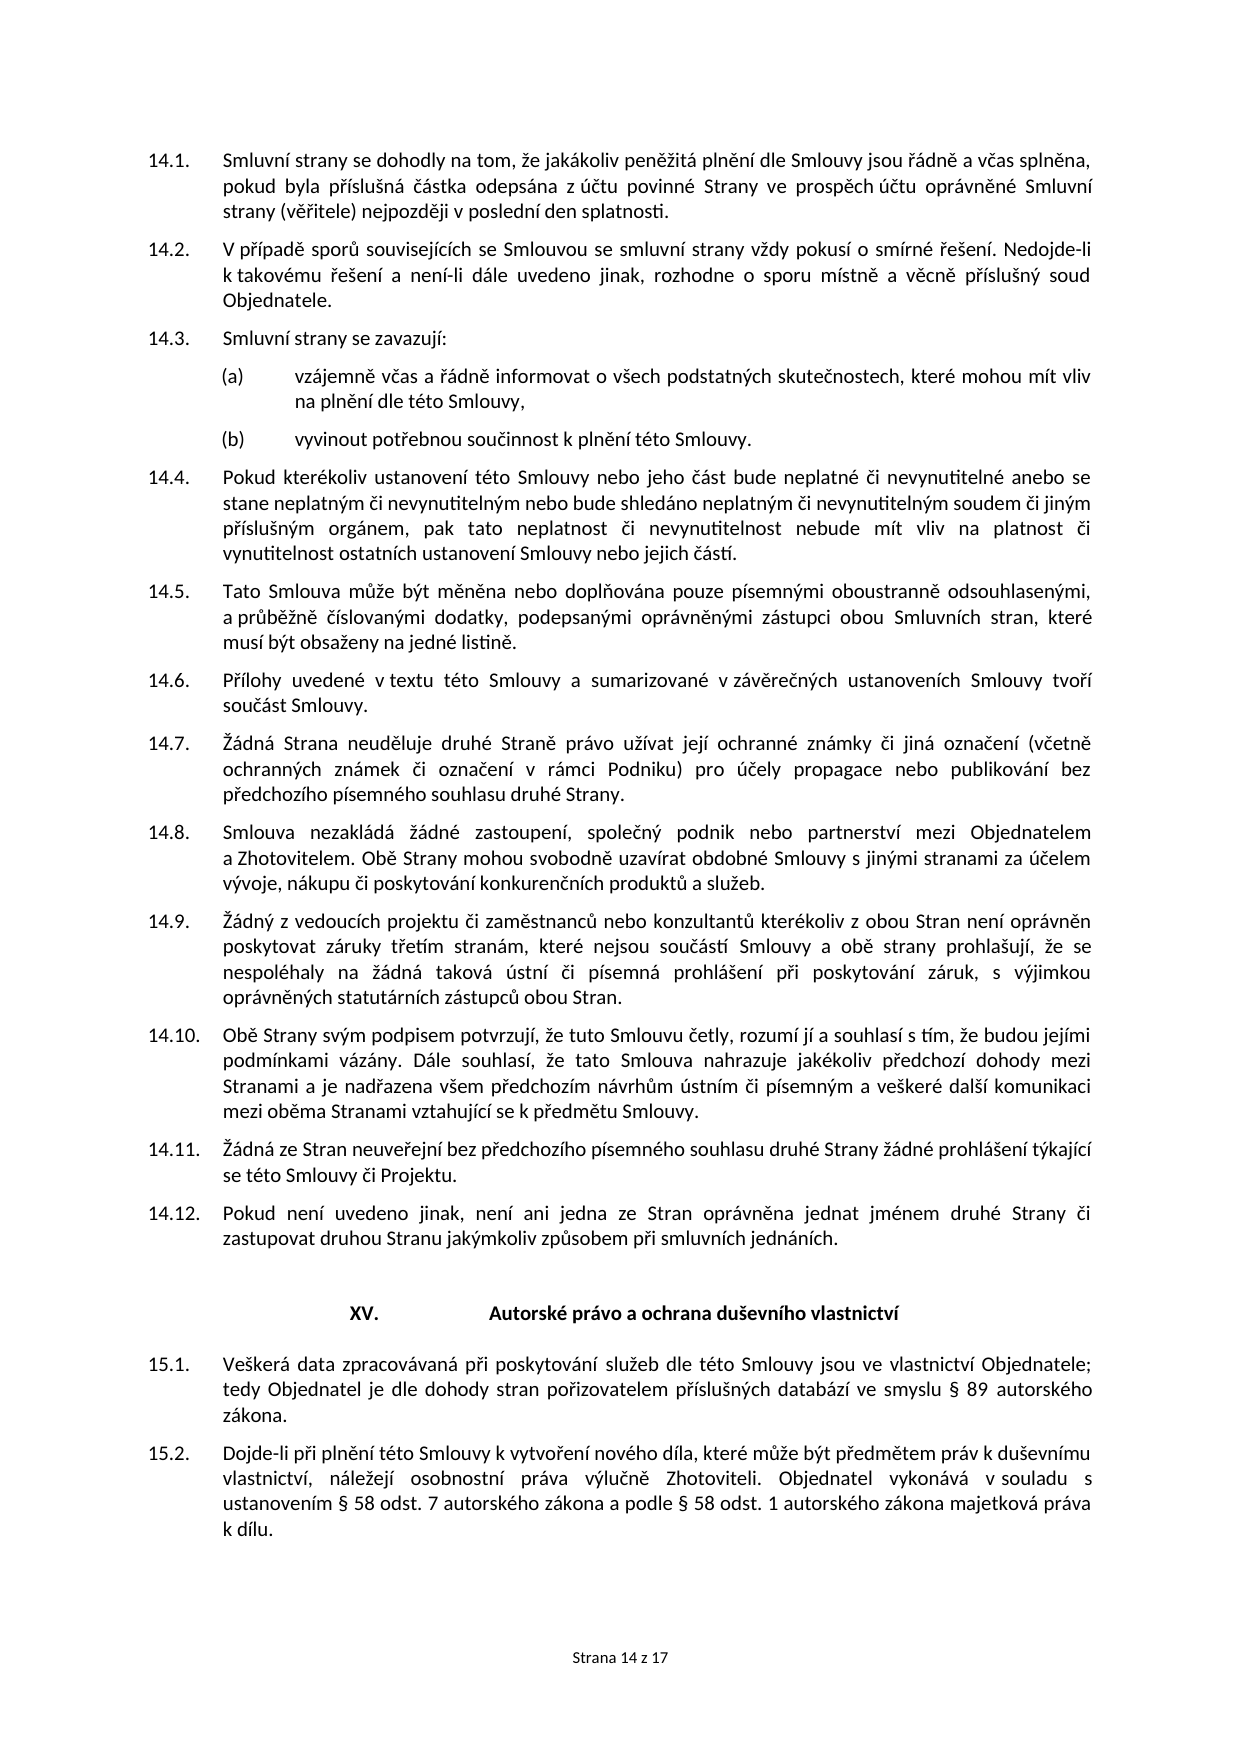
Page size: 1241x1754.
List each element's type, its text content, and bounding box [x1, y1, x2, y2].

text 14.1. Smluvní strany se dohodly na tom, že jakákoliv peněžitá plnění dle Smlouvy jsou řádně a včas splněna, pokud byla příslušná částka odepsána z účtu povinné Strany ve prospěch účtu oprávněné Smluvní strany (věřitele) nejpozději v poslední den splatnosti. [148, 148, 1092, 224]
text (a) vzájemně včas a řádně informovat o všech podstatných skutečnostech, které mohou mít vliv na plnění dle této Smlouvy, [221, 363, 1092, 414]
text 14.2. V případě sporů souvisejících se Smlouvou se smluvní strany vždy pokusí o smírné řešení. Nedojde-li k takovému řešení a není-li dále uvedeno jinak, rozhodne o sporu místně a věcně příslušný soud Objednatele. [148, 236, 1092, 313]
subtitle Autorské právo a ochrana duševního vlastnictví [185, 1301, 1092, 1326]
text 14.6. Přílohy uvedené v textu této Smlouvy a sumarizované v závěrečných ustanoveních Smlouvy tvoří součást Smlouvy. [148, 667, 1092, 718]
text 15.2. Dojde-li při plnění této Smlouvy k vytvoření nového díla, které může být předmětem práv k duševnímu vlastnictví, náležejí osobnostní práva výlučně Zhotoviteli. Objednatel vykonává v souladu s ustanovením § 58 odst. 7 autorského zákona a podle § 58 odst. 1 autorského zákona majetková práva k dílu. [148, 1440, 1092, 1541]
text 14.5. Tato Smlouva může být měněna nebo doplňována pouze písemnými oboustranně odsouhlasenými, a průběžně číslovanými dodatky, podepsanými oprávněnými zástupci obou Smluvních stran, které musí být obsaženy na jedné listině. [148, 578, 1092, 655]
text 14.4. Pokud kterékoliv ustanovení této Smlouvy nebo jeho část bude neplatné či nevynutitelné anebo se stane neplatným či nevynutitelným nebo bude shledáno neplatným či nevynutitelným soudem či jiným příslušným orgánem, pak tato neplatnost či nevynutitelnost nebude mít vliv na platnost či vynutitelnost ostatních ustanovení Smlouvy nebo jejich částí. [148, 464, 1092, 566]
text 15.1. Veškerá data zpracovávaná při poskytování služeb dle této Smlouvy jsou ve vlastnictví Objednatele; tedy Objednatel je dle dohody stran pořizovatelem příslušných databází ve smyslu § 89 autorského zákona. [148, 1351, 1092, 1427]
text 14.12. Pokud není uvedeno jinak, není ani jedna ze Stran oprávněna jednat jménem druhé Strany či zastupovat druhou Stranu jakýmkoliv způsobem při smluvních jednáních. [148, 1200, 1092, 1251]
text 14.9. Žádný z vedoucích projektu či zaměstnanců nebo konzultantů kterékoliv z obou Stran není oprávněn poskytovat záruky třetím stranám, které nejsou součástí Smlouvy a obě strany prohlašují, že se nespoléhaly na žádná taková ústní či písemná prohlášení při poskytování záruk, s výjimkou oprávněných statutárních zástupců obou Stran. [148, 908, 1092, 1010]
text 14.10. Obě Strany svým podpisem potvrzují, že tuto Smlouvu četly, rozumí jí a souhlasí s tím, že budou jejími podmínkami vázány. Dále souhlasí, že tato Smlouva nahrazuje jakékoliv předchozí dohody mezi Stranami a je nadřazena všem předchozím návrhům ústním či písemným a veškeré další komunikaci mezi oběma Stranami vztahující se k předmětu Smlouvy. [148, 1022, 1092, 1124]
text 14.3. Smluvní strany se zavazují: [148, 325, 1092, 351]
text (b) vyvinout potřebnou součinnost k plnění této Smlouvy. [221, 426, 1092, 452]
text 14.8. Smlouva nezakládá žádné zastoupení, společný podnik nebo partnerství mezi Objednatelem a Zhotovitelem. Obě Strany mohou svobodně uzavírat obdobné Smlouvy s jinými stranami za účelem vývoje, nákupu či poskytování konkurenčních produktů a služeb. [148, 819, 1092, 896]
text 14.11. Žádná ze Stran neuveřejní bez předchozího písemného souhlasu druhé Strany žádné prohlášení týkající se této Smlouvy či Projektu. [148, 1136, 1092, 1187]
text 14.7. Žádná Strana neuděluje druhé Straně právo užívat její ochranné známky či jiná označení (včetně ochranných známek či označení v rámci Podniku) pro účely propagace nebo publikování bez předchozího písemného souhlasu druhé Strany. [148, 731, 1092, 807]
